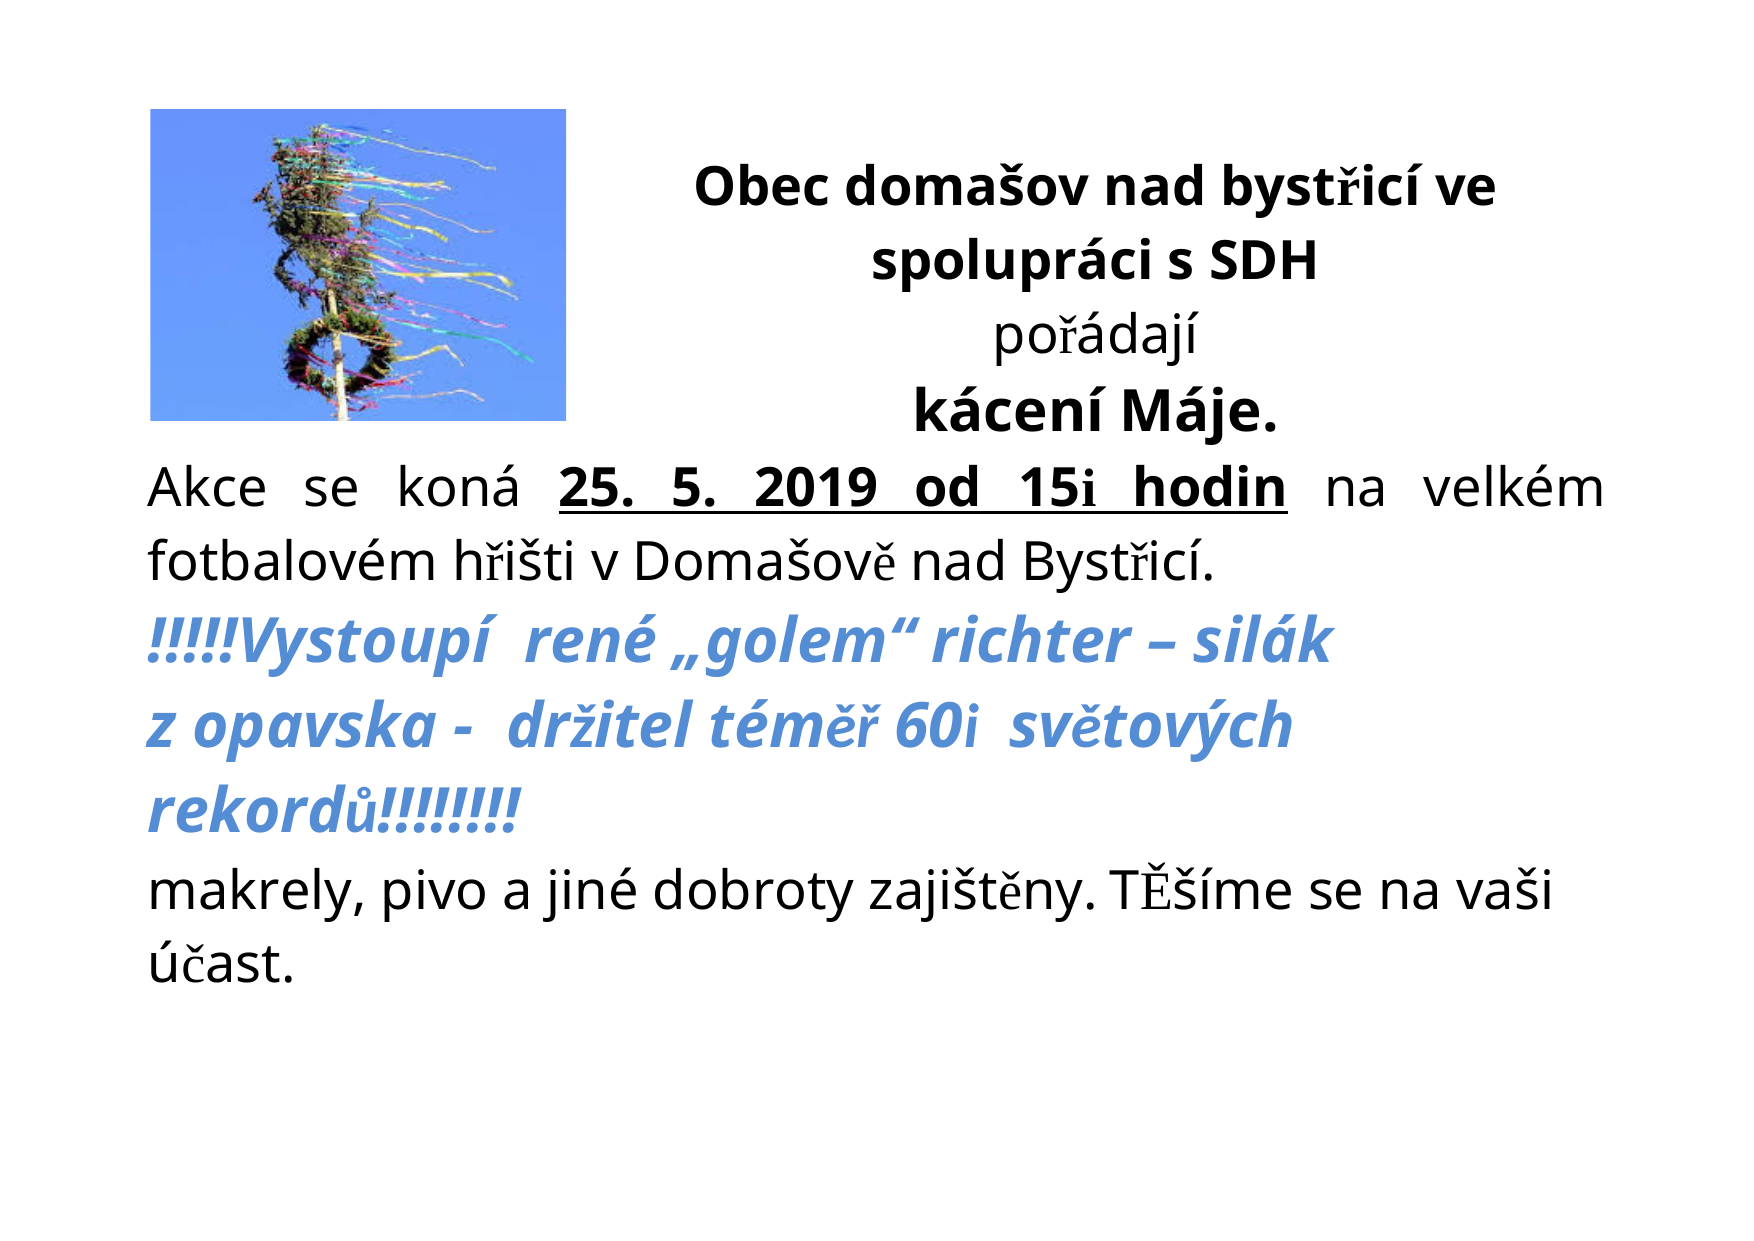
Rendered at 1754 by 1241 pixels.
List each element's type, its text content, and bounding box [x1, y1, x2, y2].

picture [150, 109, 567, 421]
text !!!!!Vystoupí rené „golem“ richter – silák z opavska - držitel téměř 60i světových rekordů!!!!!!!! [148, 596, 1606, 851]
text makrely, pivo a jiné dobroty zajištěny. TĚšíme se na vaši účast. [148, 851, 1606, 999]
text Obec domašov nad bystřicí ve spolupráci s SDH [567, 148, 1606, 295]
text kácení Máje. [148, 369, 1606, 448]
text pořádají [567, 295, 1606, 369]
text Akce se koná 25. 5. 2019 od 15i hodin na velkém fotbalovém hřišti v Domašově nad Bystřicí. [148, 448, 1606, 596]
